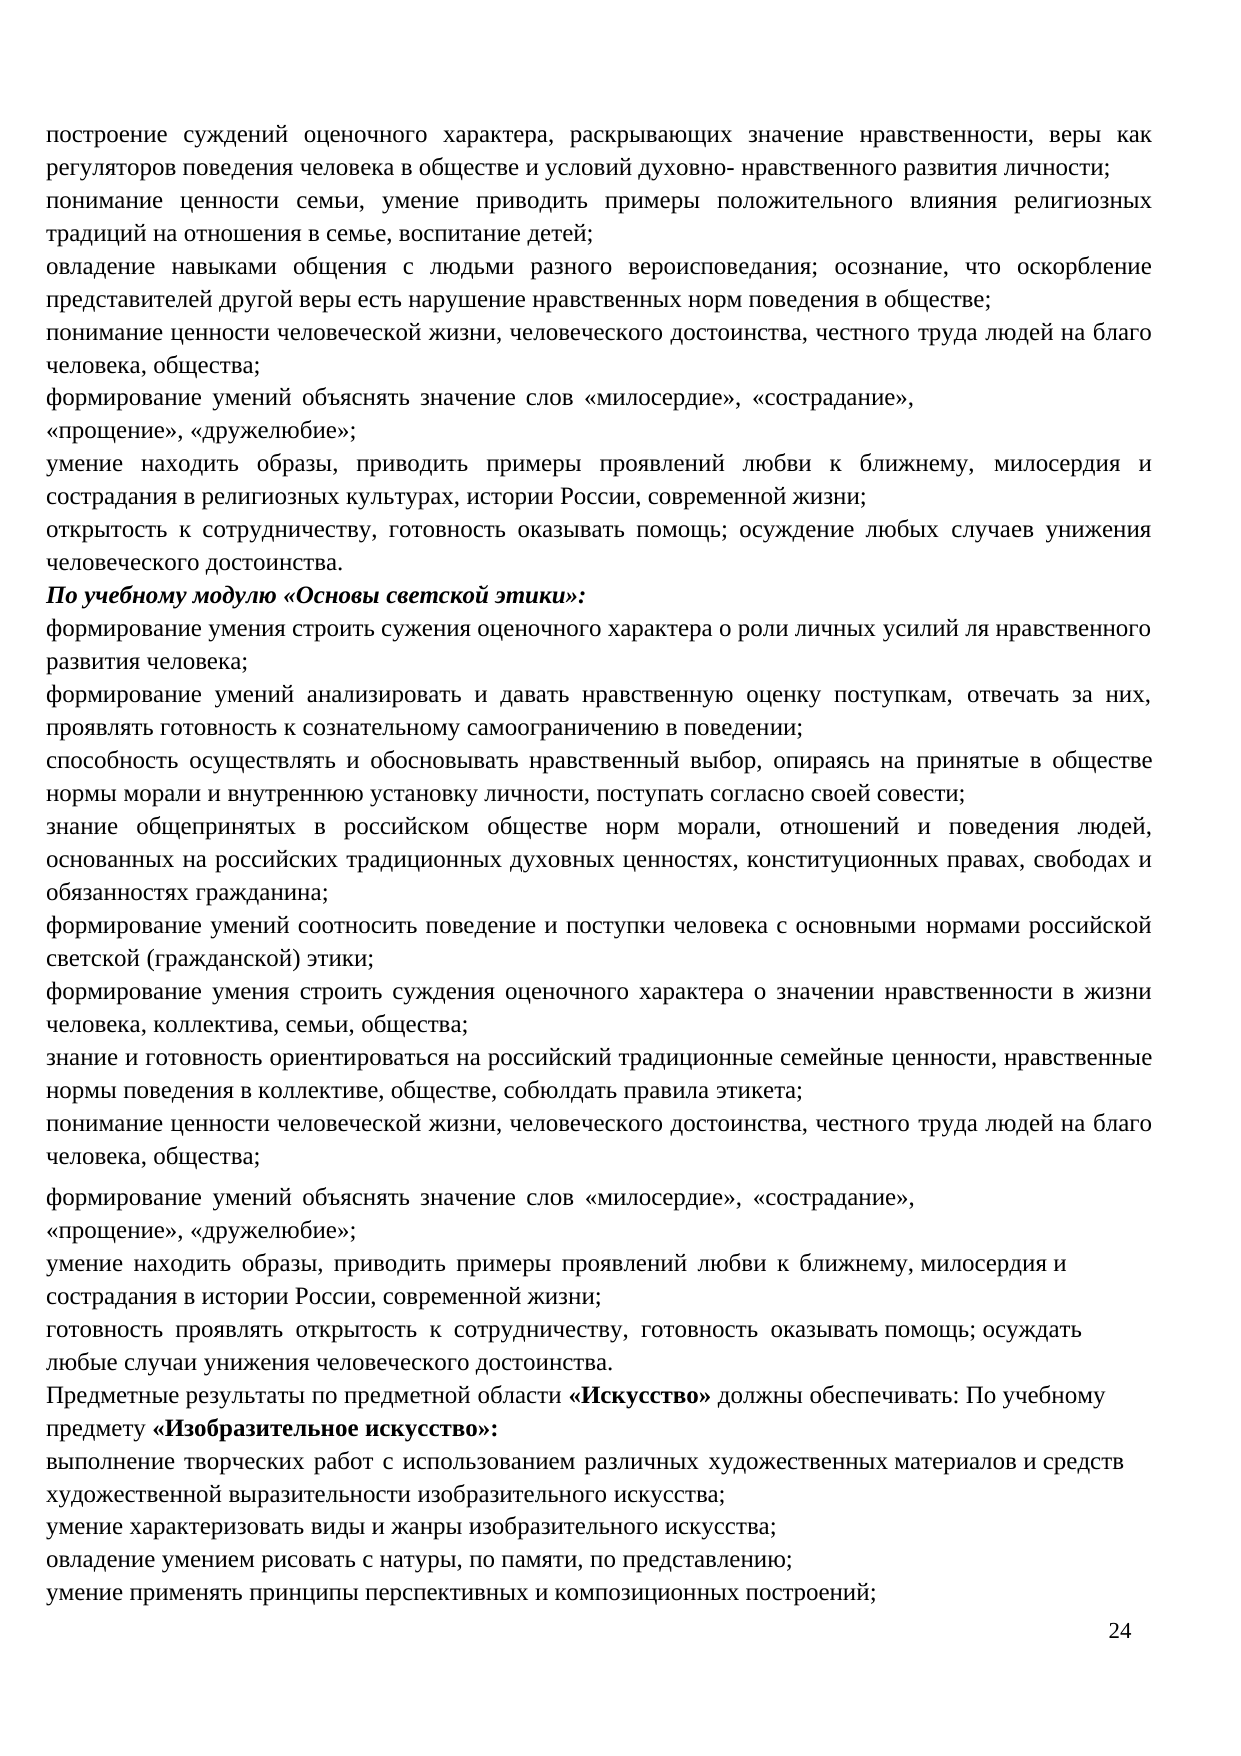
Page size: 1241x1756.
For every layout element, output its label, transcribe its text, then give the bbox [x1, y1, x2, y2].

list понимание ценности семьи, умение приводить примеры положительного влияния религиозных традиций на отношения в семье, воспитание детей; [46, 185, 1152, 247]
list формирование умений анализировать и давать нравственную оценку поступкам, отвечать за них, проявлять готовность к сознательному самоограничению в поведении; [46, 679, 1151, 741]
list готовность проявлять открытость к сотрудничеству, готовность оказывать помощь; осуждать любые случаи унижения человеческого достоинства. [46, 1314, 1152, 1376]
list овладение умением рисовать с натуры, по памяти, по представлению; [46, 1544, 1230, 1573]
list построение суждений оценочного характера, раскрывающих значение нравственности, веры как регуляторов поведения человека в обществе и условий духовно- нравственного развития личности; [46, 119, 1152, 181]
list формирование умения строить сужения оценочного характера о роли личных усилий ля нравственного развития человека; [46, 613, 1151, 675]
list понимание ценности человеческой жизни, человеческого достоинства, честного труда людей на благо человека, общества; [46, 317, 1152, 379]
list формирование умения строить суждения оценочного характера о значении нравственности в жизни человека, коллектива, семьи, общества; [46, 976, 1152, 1038]
list способность осуществлять и обосновывать нравственный выбор, опираясь на принятые в обществе нормы морали и внутреннюю установку личности, поступать согласно своей совести; [46, 745, 1152, 807]
text «прощение», «дружелюбие»; [46, 415, 1230, 444]
text Предметные результаты по предметной области «Искусство» должны обеспечивать: По учебному предмету «Изобразительное искусство»: [46, 1380, 1152, 1442]
subtitle По учебному модулю «Основы светской этики»: [46, 581, 1230, 609]
list знание общепринятых в российском обществе норм морали, отношений и поведения людей, основанных на российских традиционных духовных ценностях, конституционных правах, свободах и обязанностях гражданина; [46, 811, 1152, 906]
list выполнение творческих работ с использованием различных художественных материалов и средств художественной выразительности изобразительного искусства; [46, 1446, 1152, 1508]
list формирование умений объяснять значение слов «милосердие», «сострадание», [46, 1182, 1230, 1211]
list умение характеризовать виды и жанры изобразительного искусства; [46, 1512, 1230, 1541]
list открытость к сотрудничеству, готовность оказывать помощь; осуждение любых случаев унижения человеческого достоинства. [46, 514, 1151, 576]
list умение применять принципы перспективных и композиционных построений; [46, 1577, 1230, 1606]
list умение находить образы, приводить примеры проявлений любви к ближнему, милосердия и сострадания в религиозных культурах, истории России, современной жизни; [46, 448, 1152, 510]
list понимание ценности человеческой жизни, человеческого достоинства, честного труда людей на благо человека, общества; [46, 1108, 1152, 1170]
list формирование умений соотносить поведение и поступки человека с основными нормами российской светской (гражданской) этики; [46, 910, 1152, 972]
list овладение навыками общения с людьми разного вероисповедания; осознание, что оскорбление представителей другой веры есть нарушение нравственных норм поведения в обществе; [46, 251, 1152, 313]
list умение находить образы, приводить примеры проявлений любви к ближнему, милосердия и сострадания в истории России, современной жизни; [46, 1248, 1151, 1310]
list знание и готовность ориентироваться на российский традиционные семейные ценности, нравственные нормы поведения в коллективе, обществе, собюлдать правила этикета; [46, 1042, 1152, 1104]
text «прощение», «дружелюбие»; [46, 1215, 1230, 1244]
list формирование умений объяснять значение слов «милосердие», «сострадание», [46, 383, 1230, 411]
